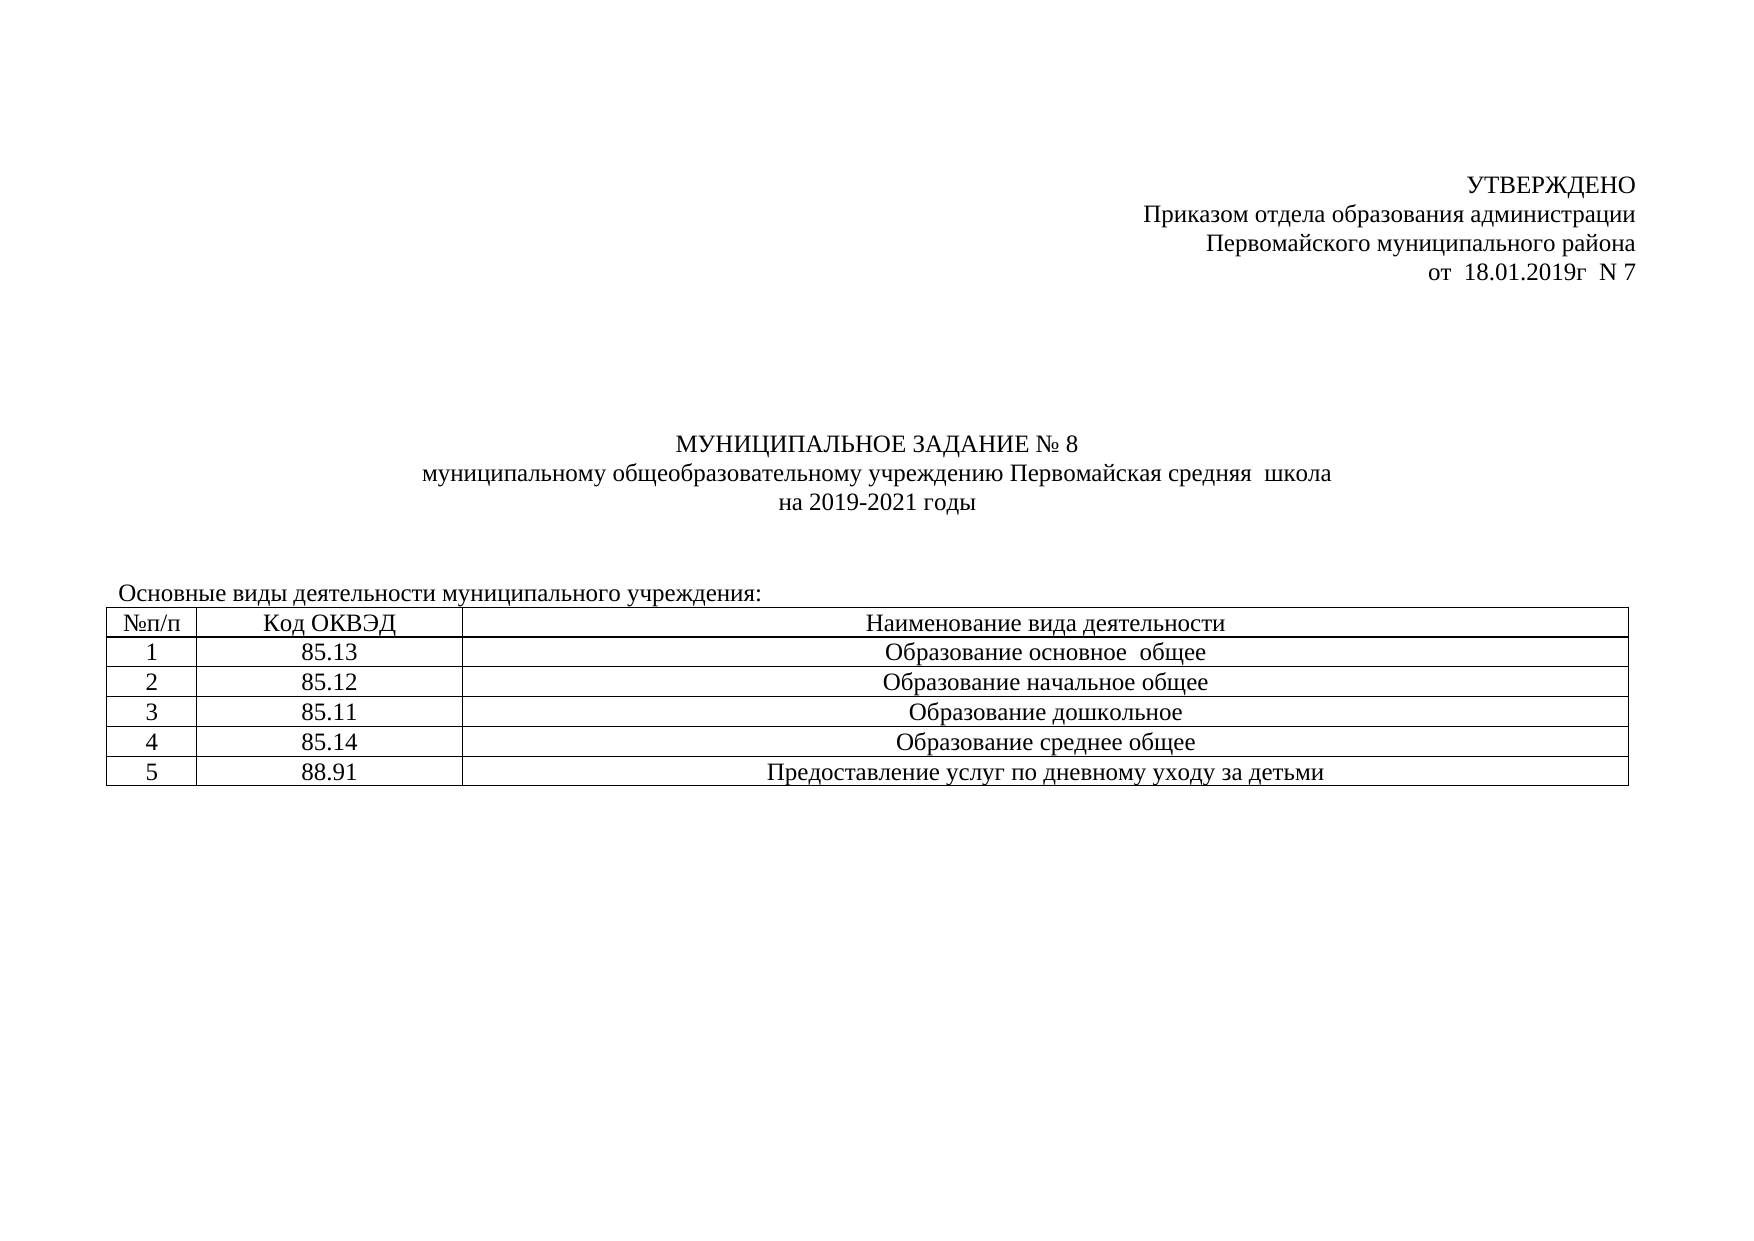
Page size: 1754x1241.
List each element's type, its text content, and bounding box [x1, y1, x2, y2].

table_cell 4 [107, 727, 196, 756]
table_cell Предоставление услуг по дневному уходу за детьми [463, 757, 1628, 785]
text Основные виды деятельности муниципального учреждения: [118, 578, 1636, 607]
text Приказом отдела образования администрации [118, 199, 1636, 228]
table_header Наименование вида деятельности [463, 608, 1628, 636]
text Первомайского муниципального района [118, 228, 1636, 257]
table_cell 3 [107, 697, 196, 726]
table_cell Образование дошкольное [463, 697, 1628, 726]
table_cell 2 [107, 667, 196, 696]
table_cell Образование основное общее [463, 638, 1628, 666]
table_cell Образование начальное общее [463, 667, 1628, 696]
table_header №п/п [107, 608, 196, 636]
table_cell 1 [107, 638, 196, 666]
text УТВЕРЖДЕНО [118, 171, 1636, 199]
table_cell 85.12 [197, 667, 462, 696]
table_cell Образование среднее общее [463, 727, 1628, 756]
text МУНИЦИПАЛЬНОЕ ЗАДАНИЕ № 8 [118, 429, 1636, 458]
table_cell 85.11 [197, 697, 462, 726]
table_header Код ОКВЭД [197, 608, 462, 636]
table_cell 85.13 [197, 638, 462, 666]
table_cell 5 [107, 757, 196, 785]
text на 2019-2021 годы [118, 487, 1636, 516]
table_cell 85.14 [197, 727, 462, 756]
text муниципальному общеобразовательному учреждению Первомайская средняя школа [118, 458, 1636, 487]
table_cell 88.91 [197, 757, 462, 785]
text от 18.01.2019г N 7 [118, 257, 1636, 286]
